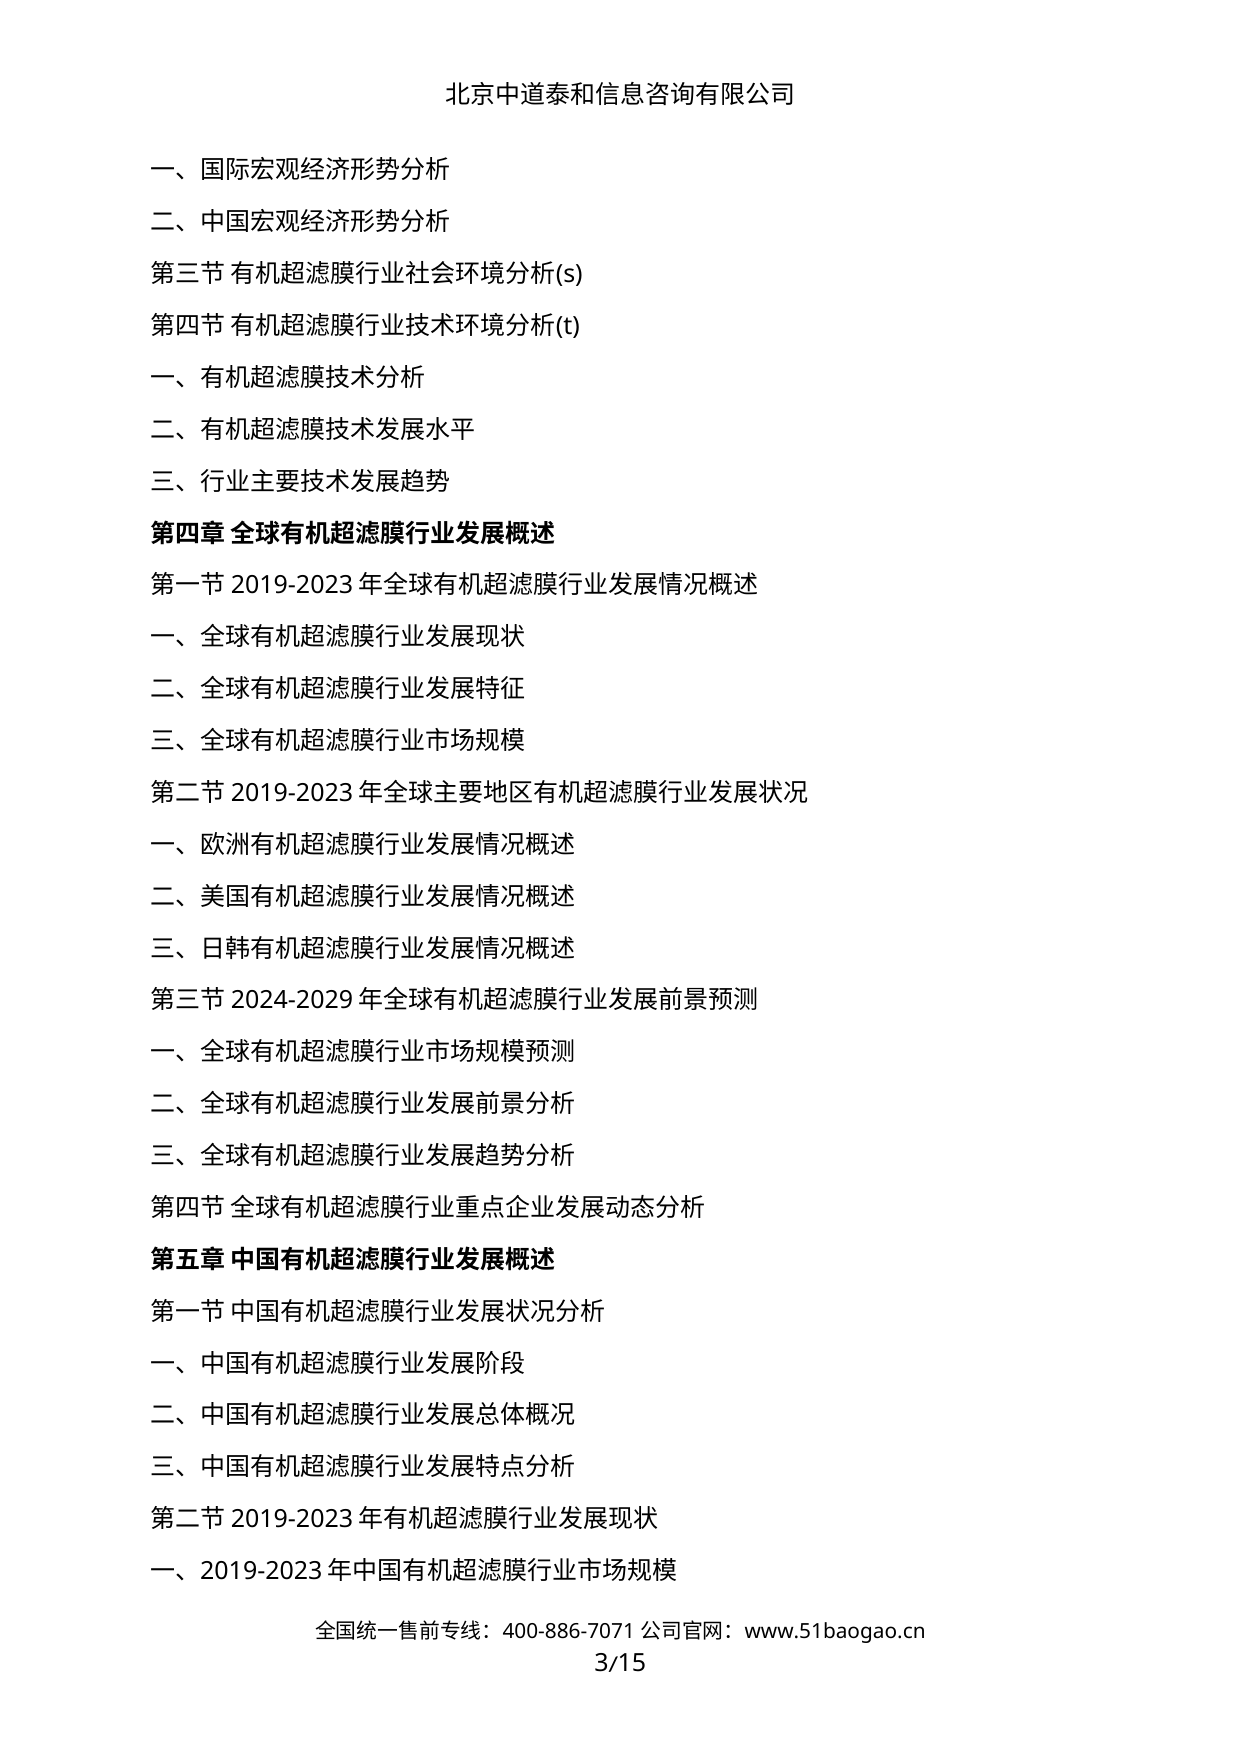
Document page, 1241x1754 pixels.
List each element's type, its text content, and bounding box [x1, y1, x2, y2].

text 第五章 中国有机超滤膜行业发展概述 [150, 1239, 1090, 1276]
text 第四章 全球有机超滤膜行业发展概述 [150, 513, 1090, 549]
text 第一节 中国有机超滤膜行业发展状况分析 [150, 1291, 1090, 1327]
text 二、中国有机超滤膜行业发展总体概况 [150, 1395, 1090, 1431]
text 三、中国有机超滤膜行业发展特点分析 [150, 1447, 1090, 1483]
text 第三节 有机超滤膜行业社会环境分析(s) [150, 254, 1090, 290]
text 二、中国宏观经济形势分析 [150, 202, 1090, 238]
text 一、中国有机超滤膜行业发展阶段 [150, 1343, 1090, 1379]
text 第二节 2019-2023年全球主要地区有机超滤膜行业发展状况 [150, 772, 1090, 809]
text 一、欧洲有机超滤膜行业发展情况概述 [150, 824, 1090, 861]
text 第四节 有机超滤膜行业技术环境分析(t) [150, 306, 1090, 342]
text 二、有机超滤膜技术发展水平 [150, 409, 1090, 446]
text 第二节 2019-2023年有机超滤膜行业发展现状 [150, 1499, 1090, 1535]
text 二、美国有机超滤膜行业发展情况概述 [150, 876, 1090, 912]
text 二、全球有机超滤膜行业发展前景分析 [150, 1084, 1090, 1120]
text 三、全球有机超滤膜行业市场规模 [150, 721, 1090, 757]
text 第一节 2019-2023年全球有机超滤膜行业发展情况概述 [150, 565, 1090, 601]
text 三、全球有机超滤膜行业发展趋势分析 [150, 1136, 1090, 1172]
text 一、全球有机超滤膜行业市场规模预测 [150, 1032, 1090, 1068]
text 一、全球有机超滤膜行业发展现状 [150, 617, 1090, 653]
text 第四节 全球有机超滤膜行业重点企业发展动态分析 [150, 1187, 1090, 1224]
text 三、日韩有机超滤膜行业发展情况概述 [150, 928, 1090, 964]
text 一、国际宏观经济形势分析 [150, 150, 1090, 186]
text 一、有机超滤膜技术分析 [150, 357, 1090, 394]
text 三、行业主要技术发展趋势 [150, 461, 1090, 497]
text 二、全球有机超滤膜行业发展特征 [150, 669, 1090, 705]
text 一、2019-2023年中国有机超滤膜行业市场规模 [150, 1551, 1090, 1587]
text 第三节 2024-2029年全球有机超滤膜行业发展前景预测 [150, 980, 1090, 1016]
